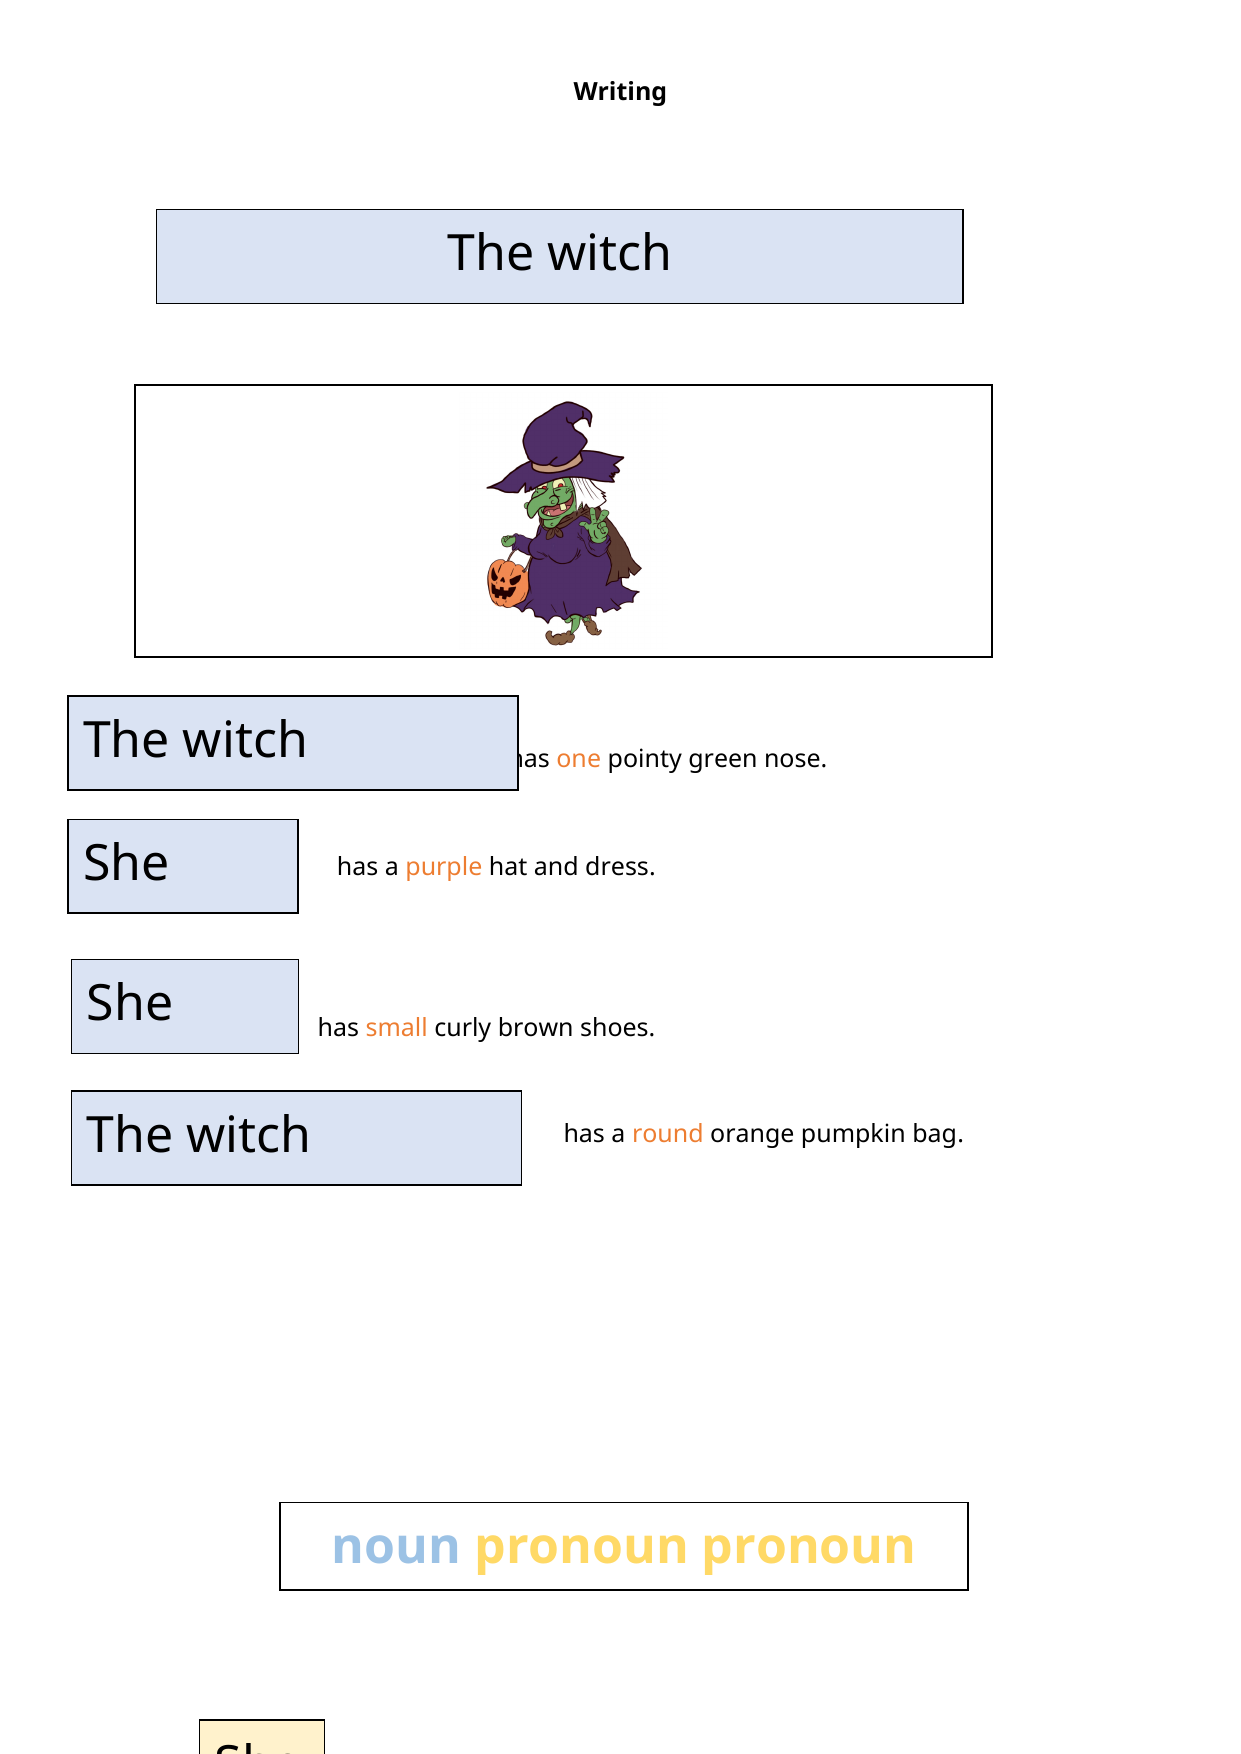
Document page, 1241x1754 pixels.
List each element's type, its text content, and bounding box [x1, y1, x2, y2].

text has a purple hat and dress. [299, 849, 1165, 883]
text has one pointy green nose. [519, 740, 1165, 774]
picture [459, 392, 668, 650]
text has a round orange pumpkin bag. [522, 1116, 1165, 1150]
text has small curly brown shoes. [299, 1009, 1165, 1043]
